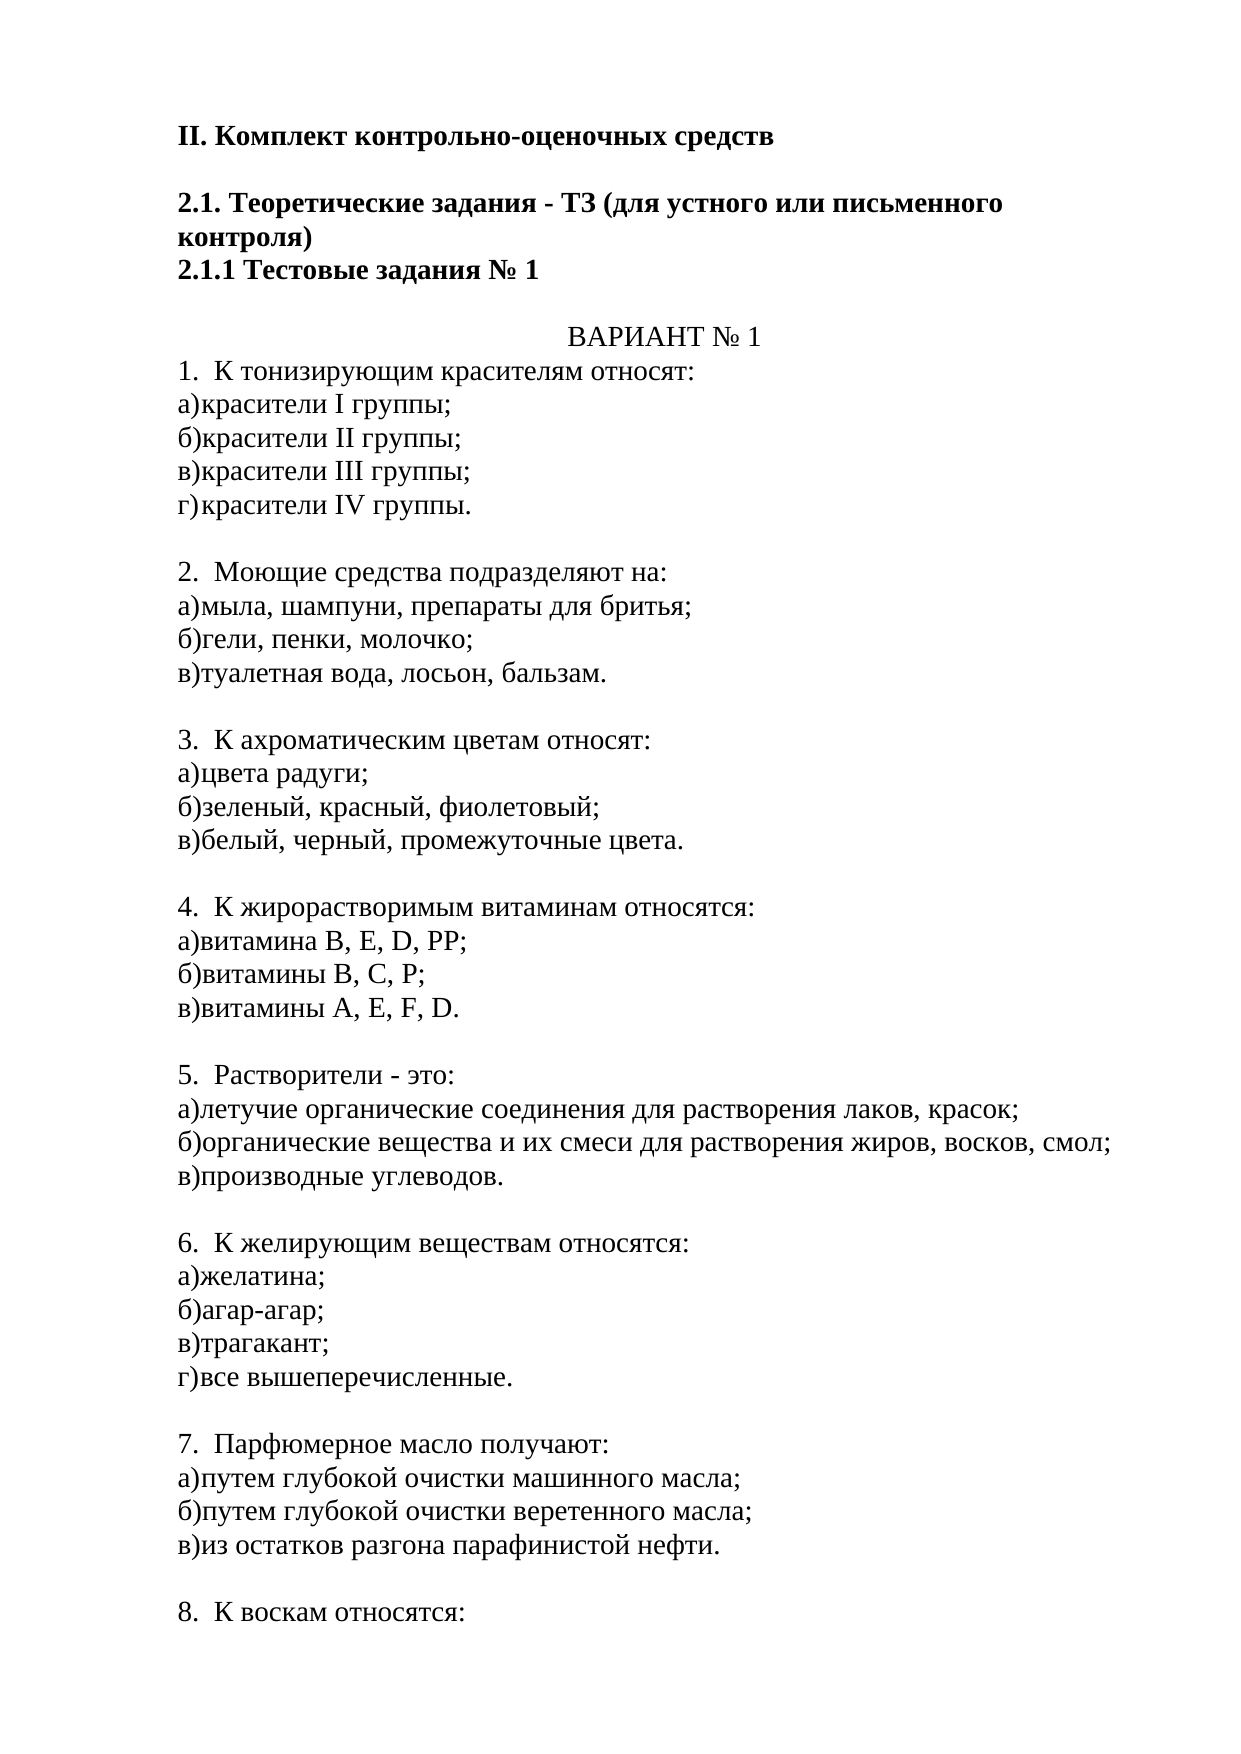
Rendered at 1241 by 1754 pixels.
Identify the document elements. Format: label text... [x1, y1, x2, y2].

text в) туалетная вода, лосьон, бальзам. [177, 655, 1152, 688]
list Моющие средства подразделяют на: [177, 554, 1152, 588]
subtitle II. Комплект контрольно-оценочных средств [177, 118, 1152, 152]
text в)витамины А, Е, F, D. [177, 990, 1152, 1024]
text а)летучие органические соединения для растворения лаков, красок; [177, 1091, 1152, 1124]
text в) из остатков разгона парафинистой нефти. [177, 1527, 1152, 1560]
text а)витамина В, Е, D, РР; [177, 923, 1152, 957]
text а) путем глубокой очистки машинного масла; [177, 1460, 1152, 1493]
list Растворители - это: [177, 1057, 1152, 1091]
text б)зеленый, красный, фиолетовый; [177, 789, 1152, 822]
text а) цвета радуги; [177, 755, 1152, 789]
text б)органические вещества и их смеси для растворения жиров, восков, смол; [177, 1124, 1152, 1158]
text б)путем глубокой очистки веретенного масла; [177, 1493, 1152, 1527]
text ВАРИАНТ № 1 [177, 319, 1152, 353]
text а)желатина; [177, 1258, 1152, 1292]
text в)трагакант; [177, 1326, 1152, 1359]
text в) красители III группы; [177, 453, 1152, 487]
list Парфюмерное масло получают: [177, 1426, 1152, 1460]
text в) белый, черный, промежуточные цвета. [177, 822, 1152, 856]
text а) мыла, шампуни, препараты для бритья; [177, 588, 1152, 621]
text а) красители I группы; [177, 386, 1152, 420]
list К воскам относятся: [177, 1594, 1152, 1627]
list К тонизирующим красителям относят: [177, 353, 1152, 386]
text г) красители IV группы. [177, 487, 1152, 521]
text б)гели, пенки, молочко; [177, 621, 1152, 655]
text 2.1.1 Тестовые задания № 1 [177, 252, 1152, 286]
text б)красители II группы; [177, 420, 1152, 453]
text в)производные углеводов. [177, 1158, 1152, 1191]
list К жирорастворимым витаминам относятся: [177, 889, 1152, 923]
text г) все вышеперечисленные. [177, 1359, 1152, 1393]
list К желирующим веществам относятся: [177, 1225, 1152, 1258]
subtitle контроля) [177, 219, 1152, 252]
list К ахроматическим цветам относят: [177, 722, 1152, 755]
subtitle 2.1. Теоретические задания - ТЗ (для устного или письменного [177, 185, 1152, 219]
text б)агар-агар; [177, 1292, 1152, 1326]
text б)витамины В, С, Р; [177, 957, 1152, 990]
